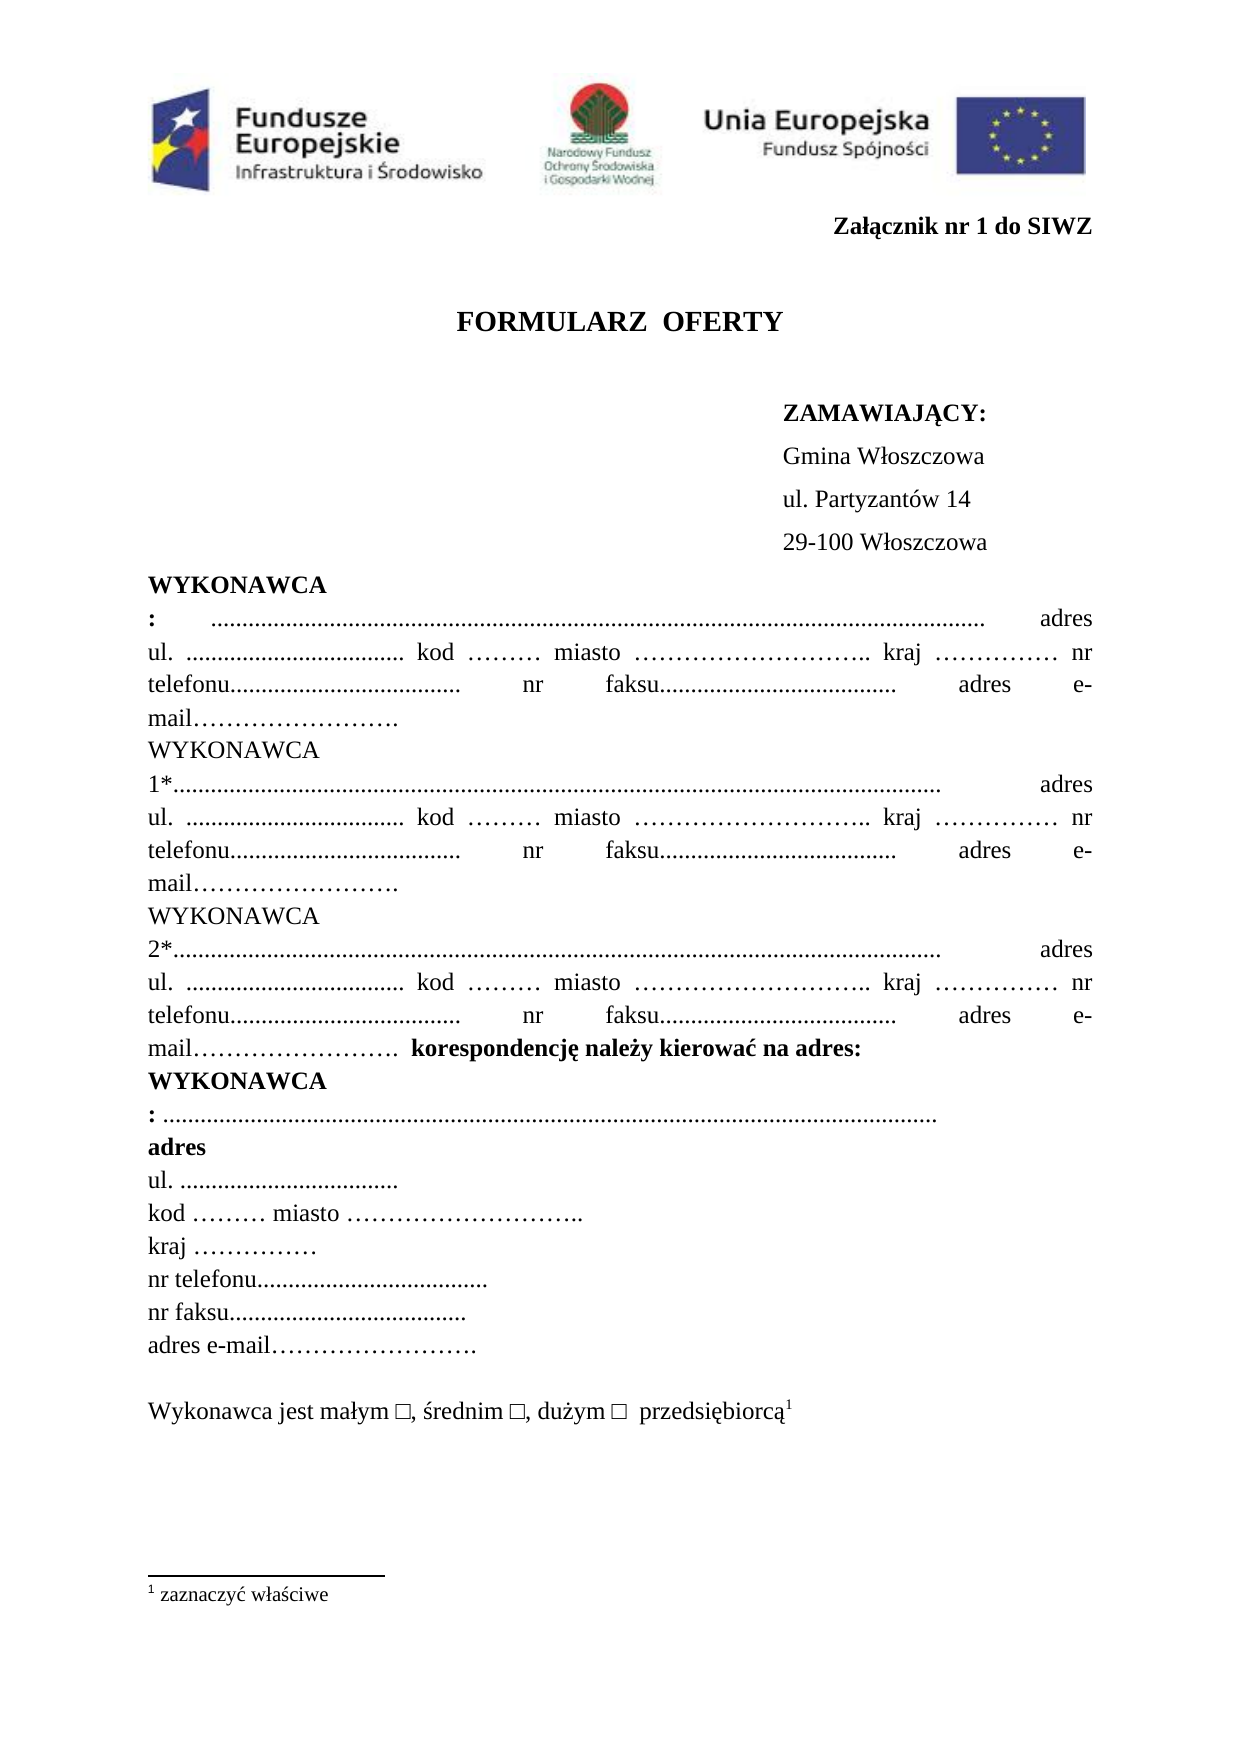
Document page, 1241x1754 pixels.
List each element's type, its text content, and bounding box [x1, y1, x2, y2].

text adres [148, 1132, 1093, 1161]
text ZAMAWIAJĄCY: [783, 398, 1093, 427]
text kod ……… miasto ……………………….. [148, 1198, 1093, 1227]
text adres e-mail……………………. [148, 1330, 1093, 1359]
text WYKONAWCA: ............................................................................................................................ [148, 1066, 1093, 1128]
text ul. ................................... [148, 1165, 1093, 1194]
text kraj …………… [148, 1231, 1093, 1260]
text Wykonawca jest małym □, średnim □, dużym □ przedsiębiorcą [148, 1396, 1093, 1425]
text 29-100 Włoszczowa [783, 527, 1093, 556]
text ul. Partyzantów 14 [783, 484, 1093, 513]
text WYKONAWCA 1*........................................................................................................................... adres ul. ................................... kod ……… miasto ……………………….. kraj …………… nr telefonu..................................... nr faksu...................................... adres e-mail……………………. [148, 736, 1093, 896]
text WYKONAWCA 2*........................................................................................................................... adres ul. ................................... kod ……… miasto ……………………….. kraj …………… nr telefonu..................................... nr faksu...................................... adres e-mail……………………. korespondencję należy kierować na adres: [148, 901, 1093, 1062]
text nr faksu...................................... [148, 1297, 1093, 1326]
text Gmina Włoszczowa [783, 441, 1093, 470]
text WYKONAWCA: ............................................................................................................................ adres ul. ................................... kod ……… miasto ……………………….. kraj …………… nr telefonu..................................... nr faksu...................................... adres e-mail……………………. [148, 571, 1093, 731]
text FORMULARZ OFERTY [148, 304, 1093, 338]
text nr telefonu..................................... [148, 1264, 1093, 1293]
text Załącznik nr 1 do SIWZ [148, 211, 1093, 240]
picture [147, 73, 1086, 212]
